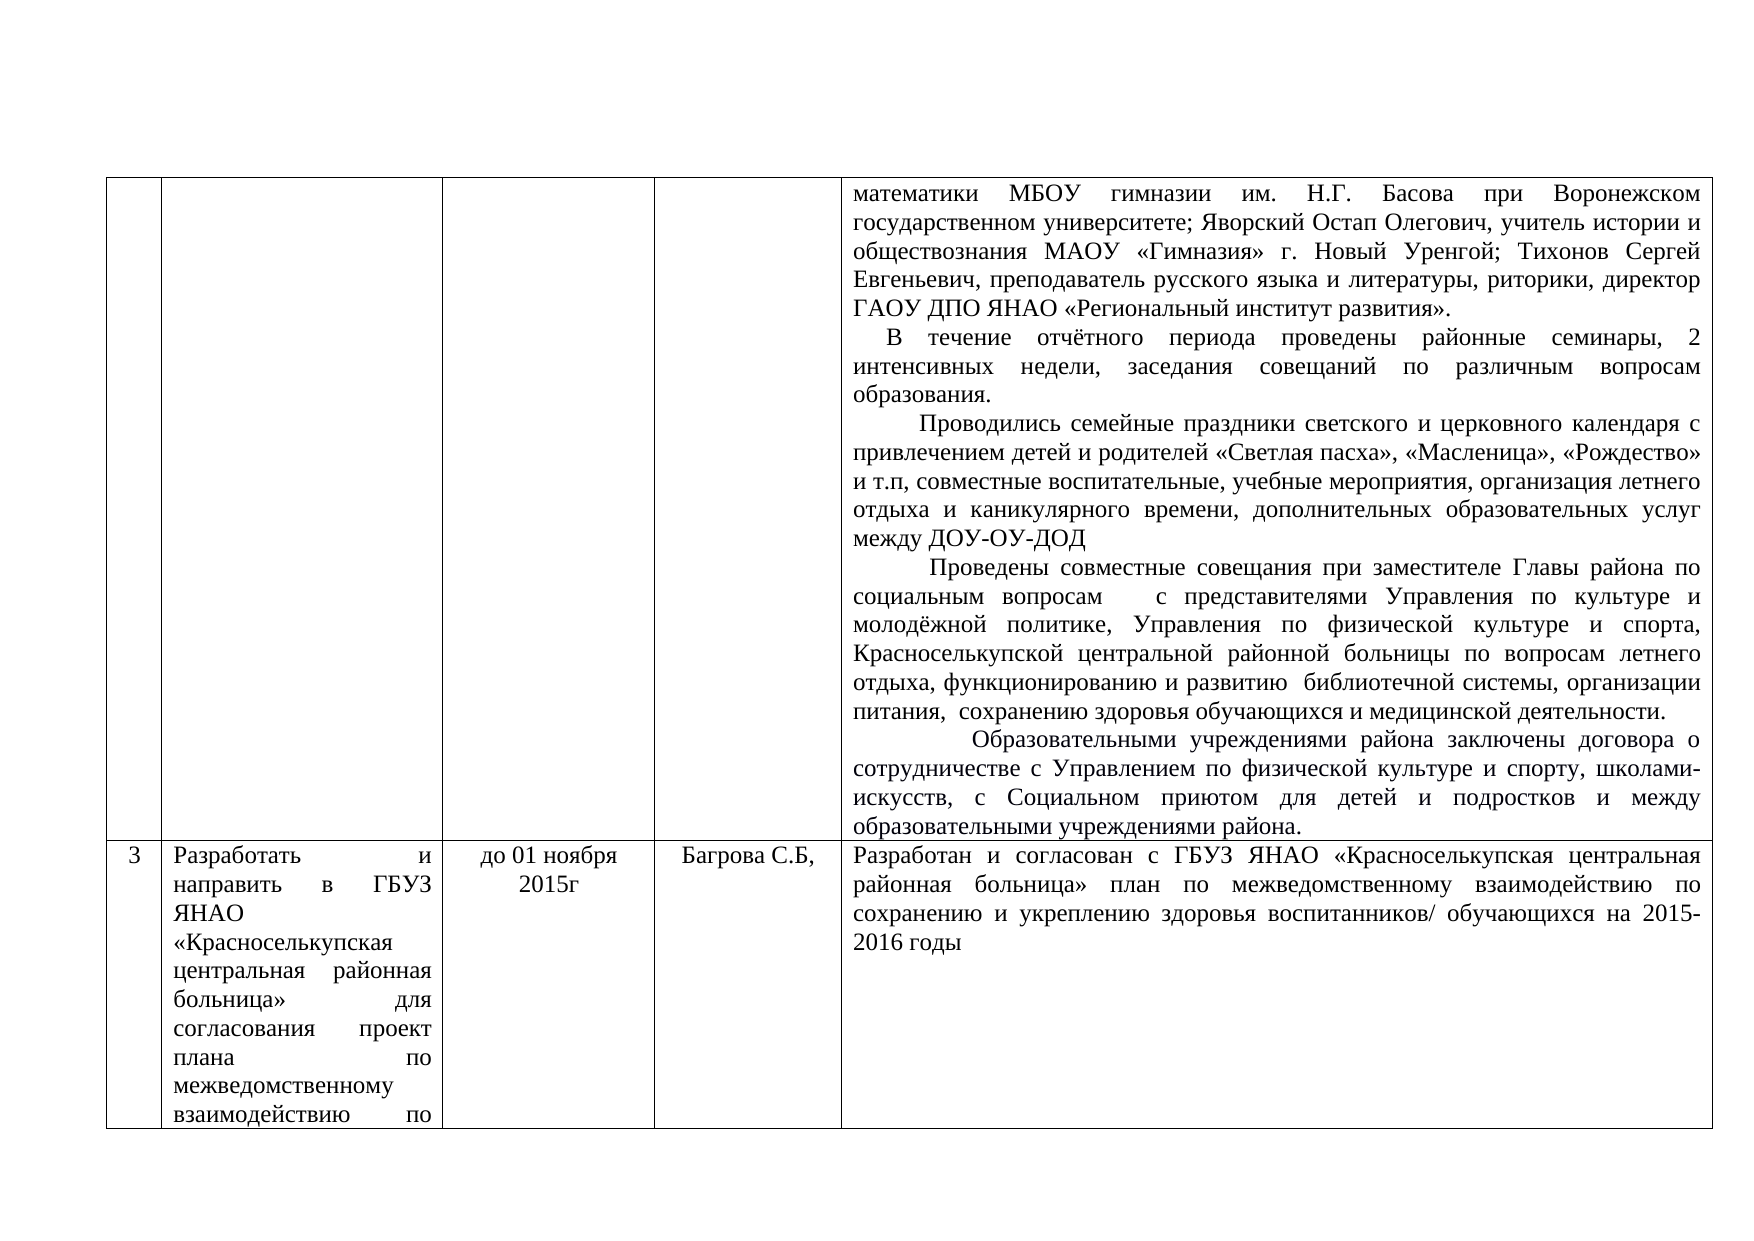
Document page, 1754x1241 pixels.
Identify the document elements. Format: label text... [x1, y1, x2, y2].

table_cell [162, 178, 442, 839]
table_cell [162, 841, 442, 1128]
table_cell 2 [107, 178, 161, 839]
table_cell 3 [107, 841, 161, 1128]
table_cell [842, 841, 1712, 1128]
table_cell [655, 178, 841, 839]
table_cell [842, 178, 1712, 839]
table_cell до 01 ноября 2015г [443, 841, 654, 1128]
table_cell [443, 178, 654, 839]
table_cell Багрова С.Б, [655, 841, 841, 1128]
